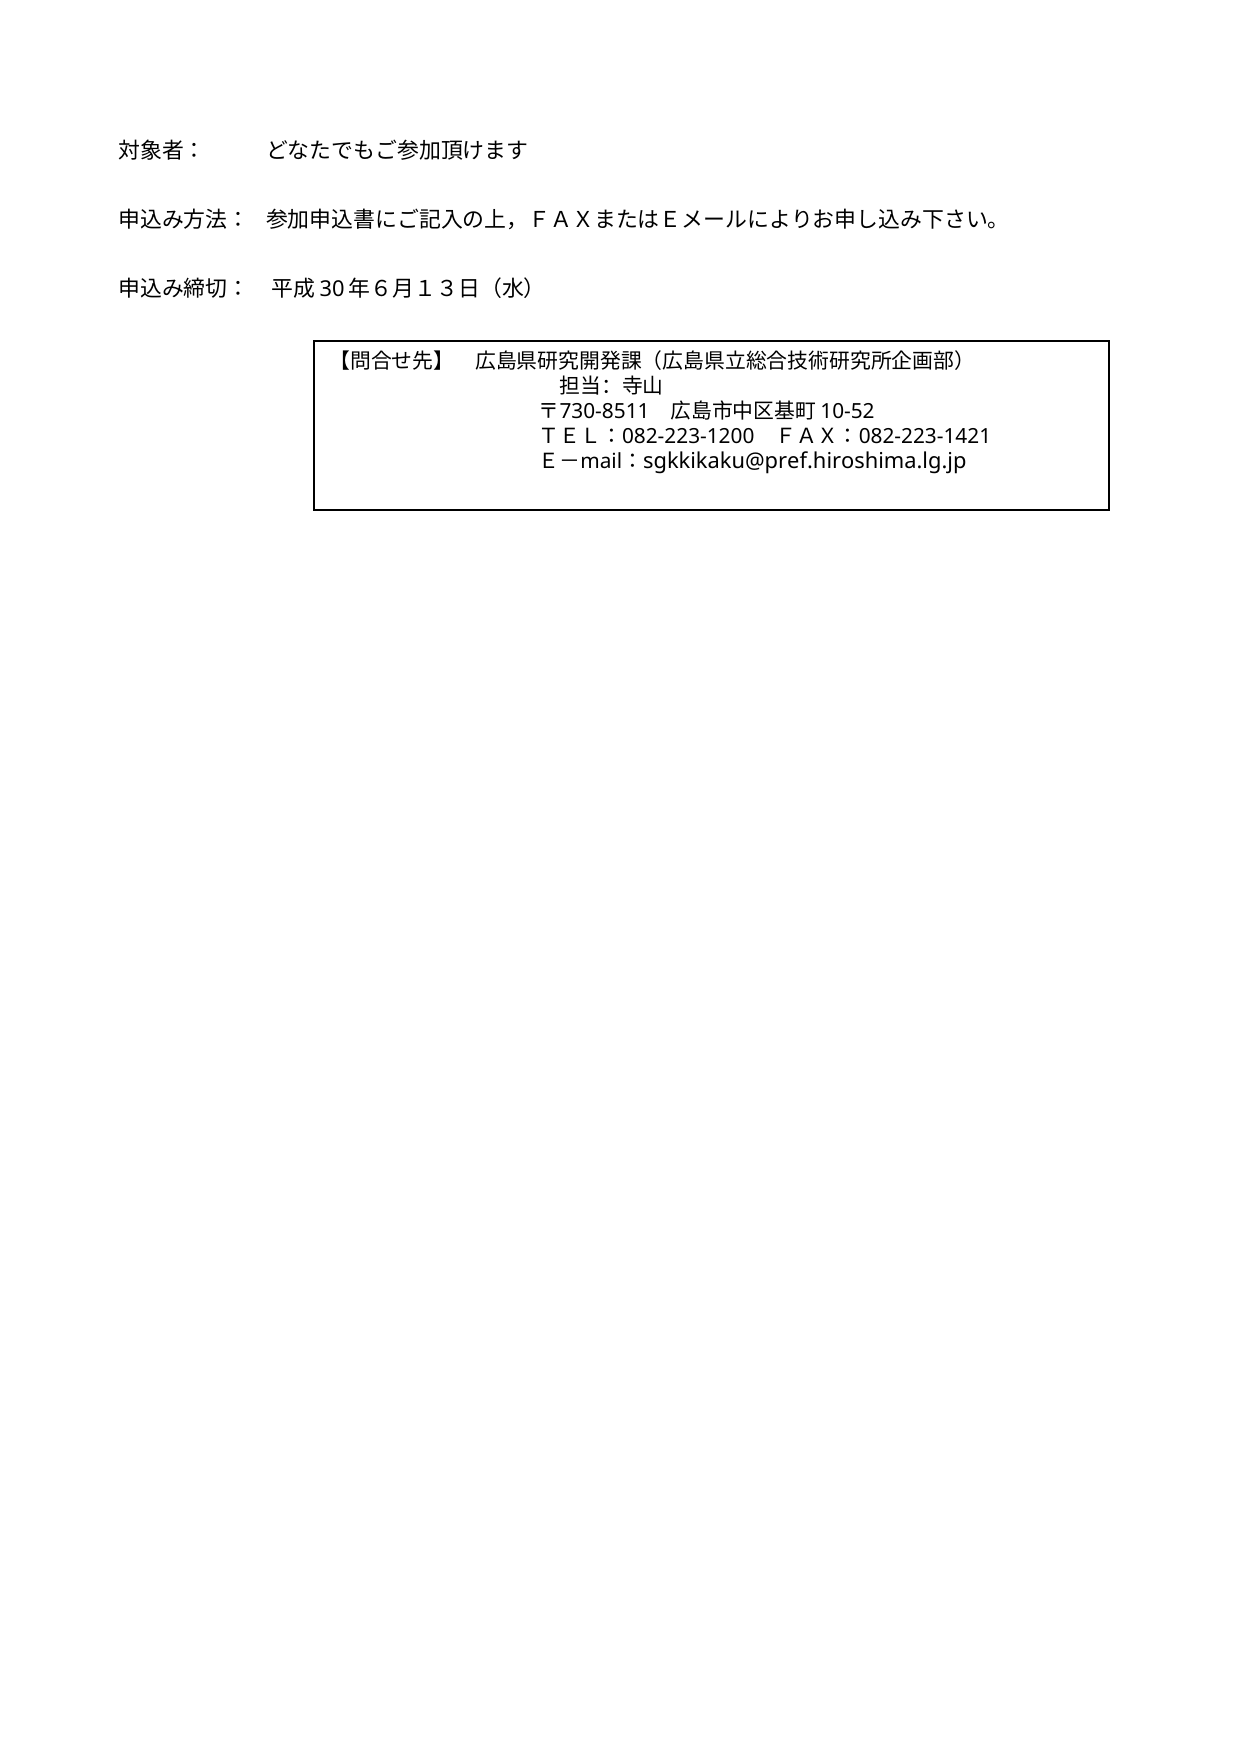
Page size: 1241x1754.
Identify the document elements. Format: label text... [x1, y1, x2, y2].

text 対象者： どなたでもご参加頂けます [118, 131, 1137, 166]
text 申込み締切： 平成30年６月１３日（水） [118, 270, 1137, 304]
text 申込み方法： 参加申込書にご記入の上，ＦＡＸまたはＥメールによりお申し込み下さい。 [118, 201, 1137, 235]
